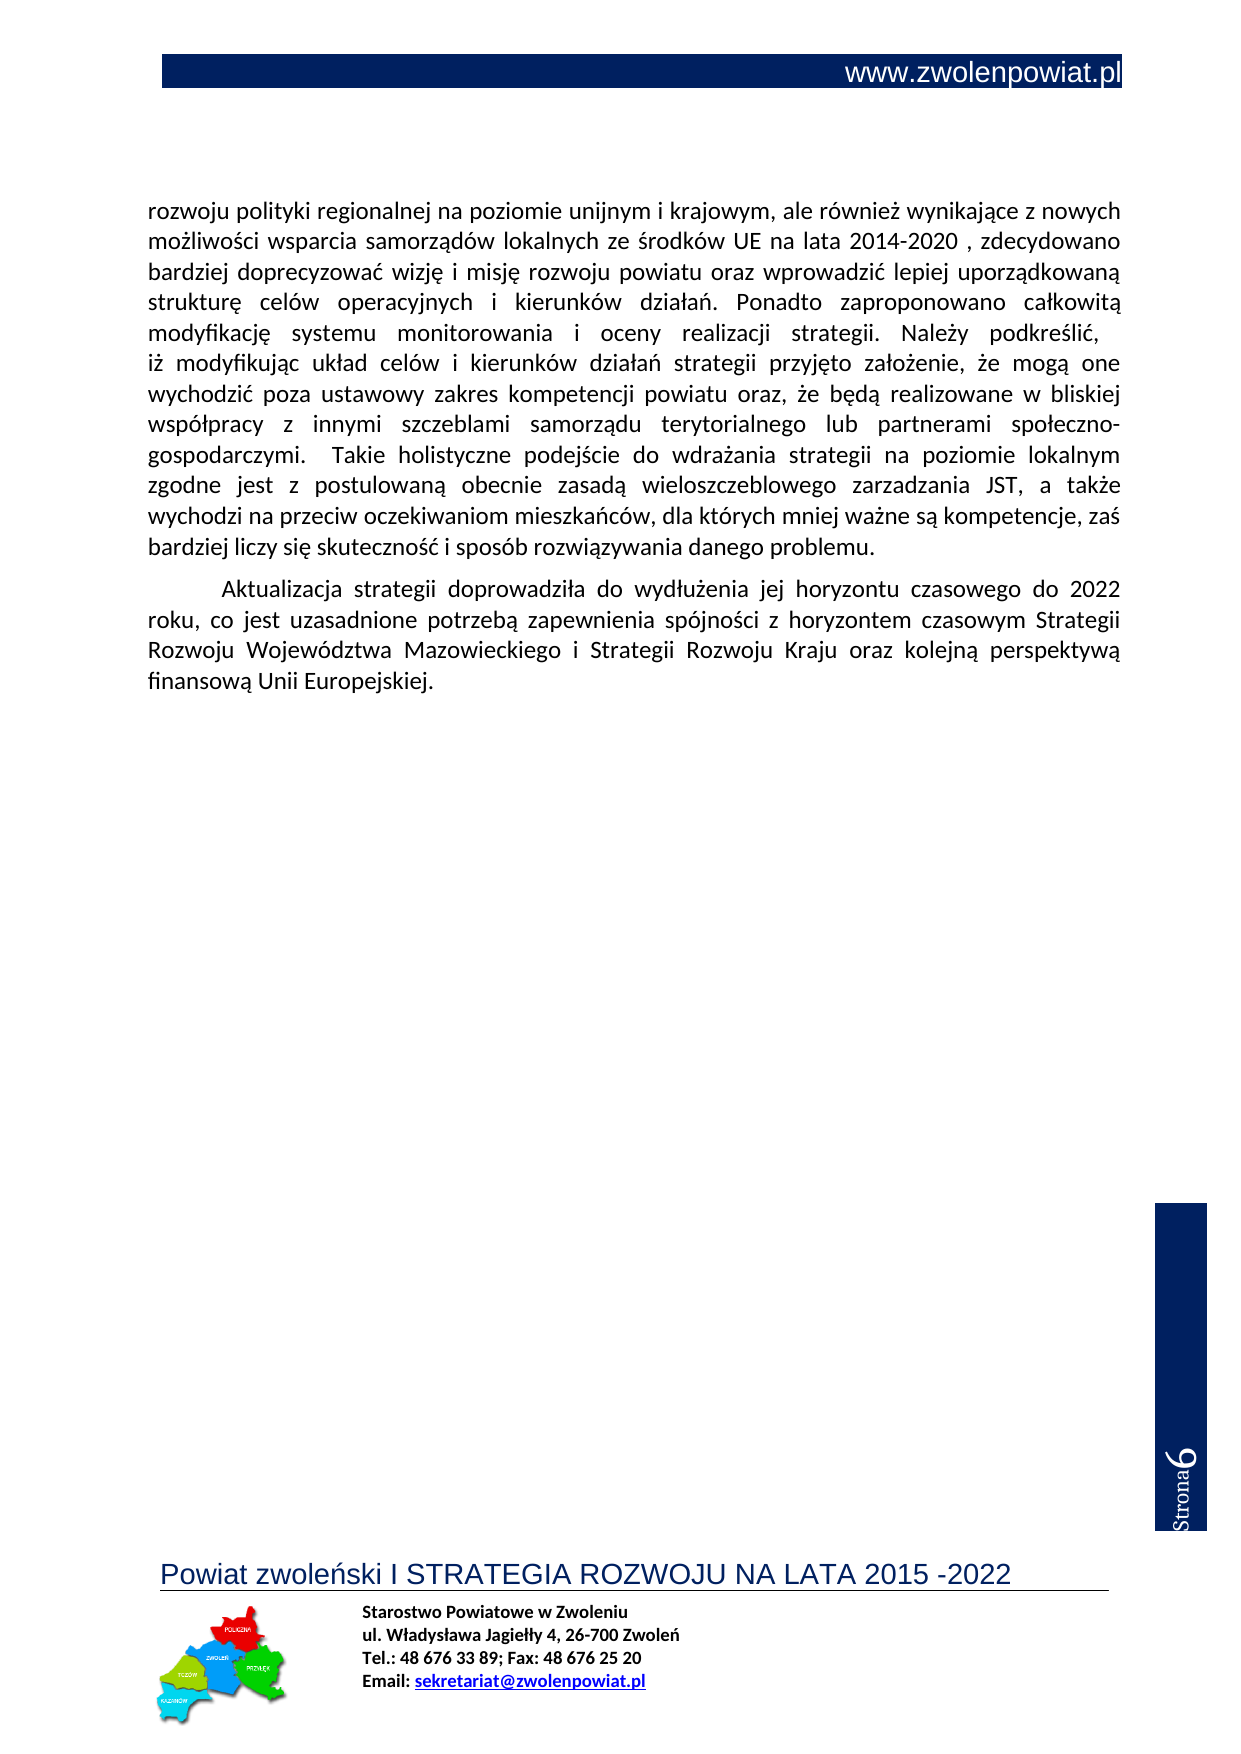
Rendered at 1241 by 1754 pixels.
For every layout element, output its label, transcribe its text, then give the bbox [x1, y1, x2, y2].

picture [150, 1601, 291, 1726]
text Aktualizacja strategii doprowadziła do wydłużenia jej horyzontu czasowego do 2022 roku, co jest uzasadnione potrzebą zapewnienia spójności z horyzontem czasowym Strategii Rozwoju Województwa Mazowieckiego i Strategii Rozwoju Kraju oraz kolejną perspektywą finansową Unii Europejskiej. [148, 574, 1122, 696]
